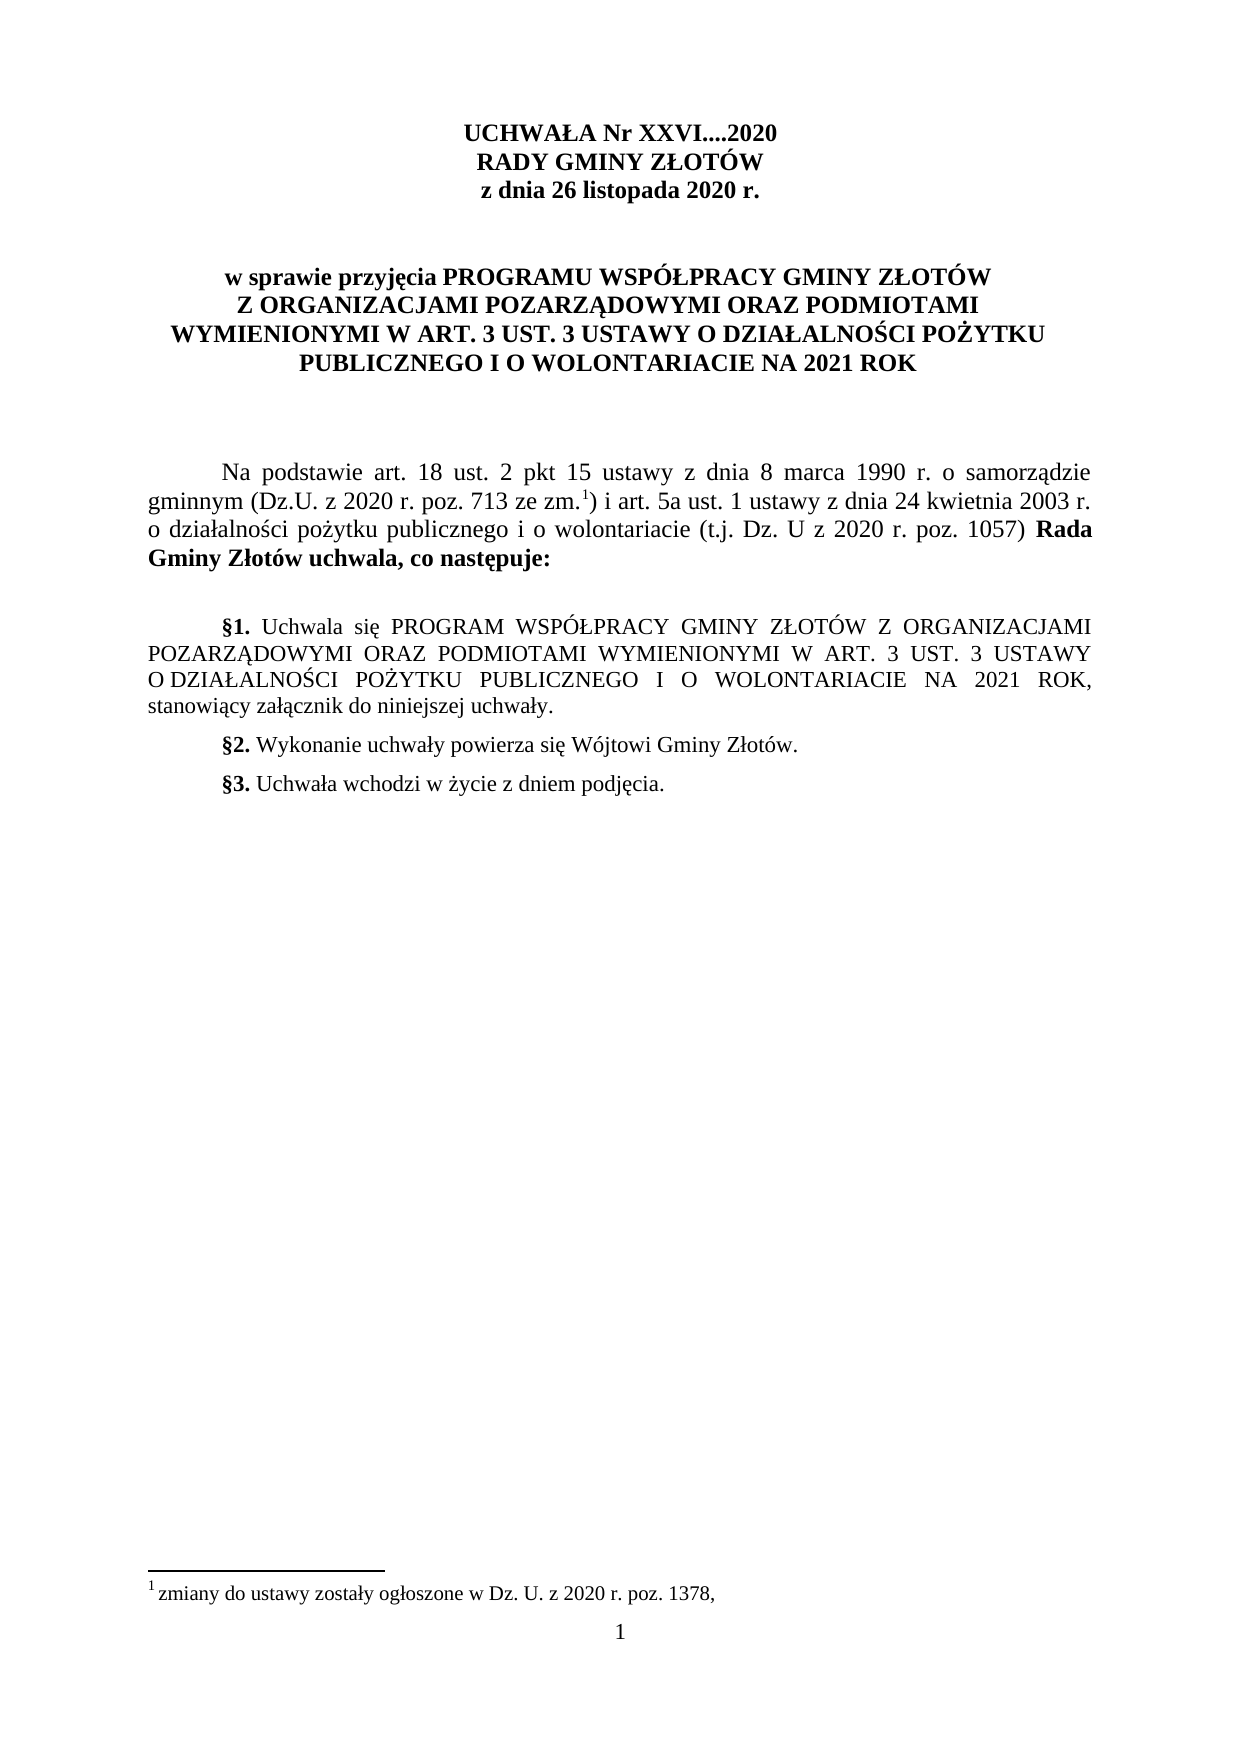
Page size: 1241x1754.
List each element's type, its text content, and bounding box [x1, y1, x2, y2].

text §3. Uchwała wchodzi w życie z dniem podjęcia. [148, 770, 1092, 796]
text §2. Wykonanie uchwały powierza się Wójtowi Gminy Złotów. [148, 731, 1092, 758]
table_header w sprawie przyjęcia PROGRAMU WSPÓŁPRACY GMINY ZŁOTÓW Z ORGANIZACJAMI POZARZĄDOWYMI ORAZ PODMIOTAMI WYMIENIONYMI W ART. 3 UST. 3 USTAWY O DZIAŁALNOŚCI POŻYTKU PUBLICZNEGO I O WOLONTARIACIE NA 2021 ROK [136, 262, 1079, 377]
text UCHWAŁA Nr XXVI....2020 [148, 118, 1092, 147]
text Na podstawie art. 18 ust. 2 pkt 15 ustawy z dnia 8 marca 1990 r. o samorządzie gminnym (Dz.U. z 2020 r. poz. 713 ze zm.) i art. 5a ust. 1 ustawy z dnia 24 kwietnia 2003 r. o działalności pożytku publicznego i o wolontariacie (t.j. Dz. U z 2020 r. poz. 1057) Rada Gminy Złotów uchwala, co następuje: [148, 457, 1092, 572]
text z dnia 26 listopada 2020 r. [148, 176, 1092, 204]
text §1. Uchwala się PROGRAM WSPÓŁPRACY GMINY ZŁOTÓW Z ORGANIZACJAMI POZARZĄDOWYMI ORAZ PODMIOTAMI WYMIENIONYMI W ART. 3 UST. 3 USTAWY O DZIAŁALNOŚCI POŻYTKU PUBLICZNEGO I O WOLONTARIACIE NA 2021 ROK, stanowiący załącznik do niniejszej uchwały. [148, 613, 1092, 719]
text RADY GMINY ZŁOTÓW [148, 147, 1092, 176]
